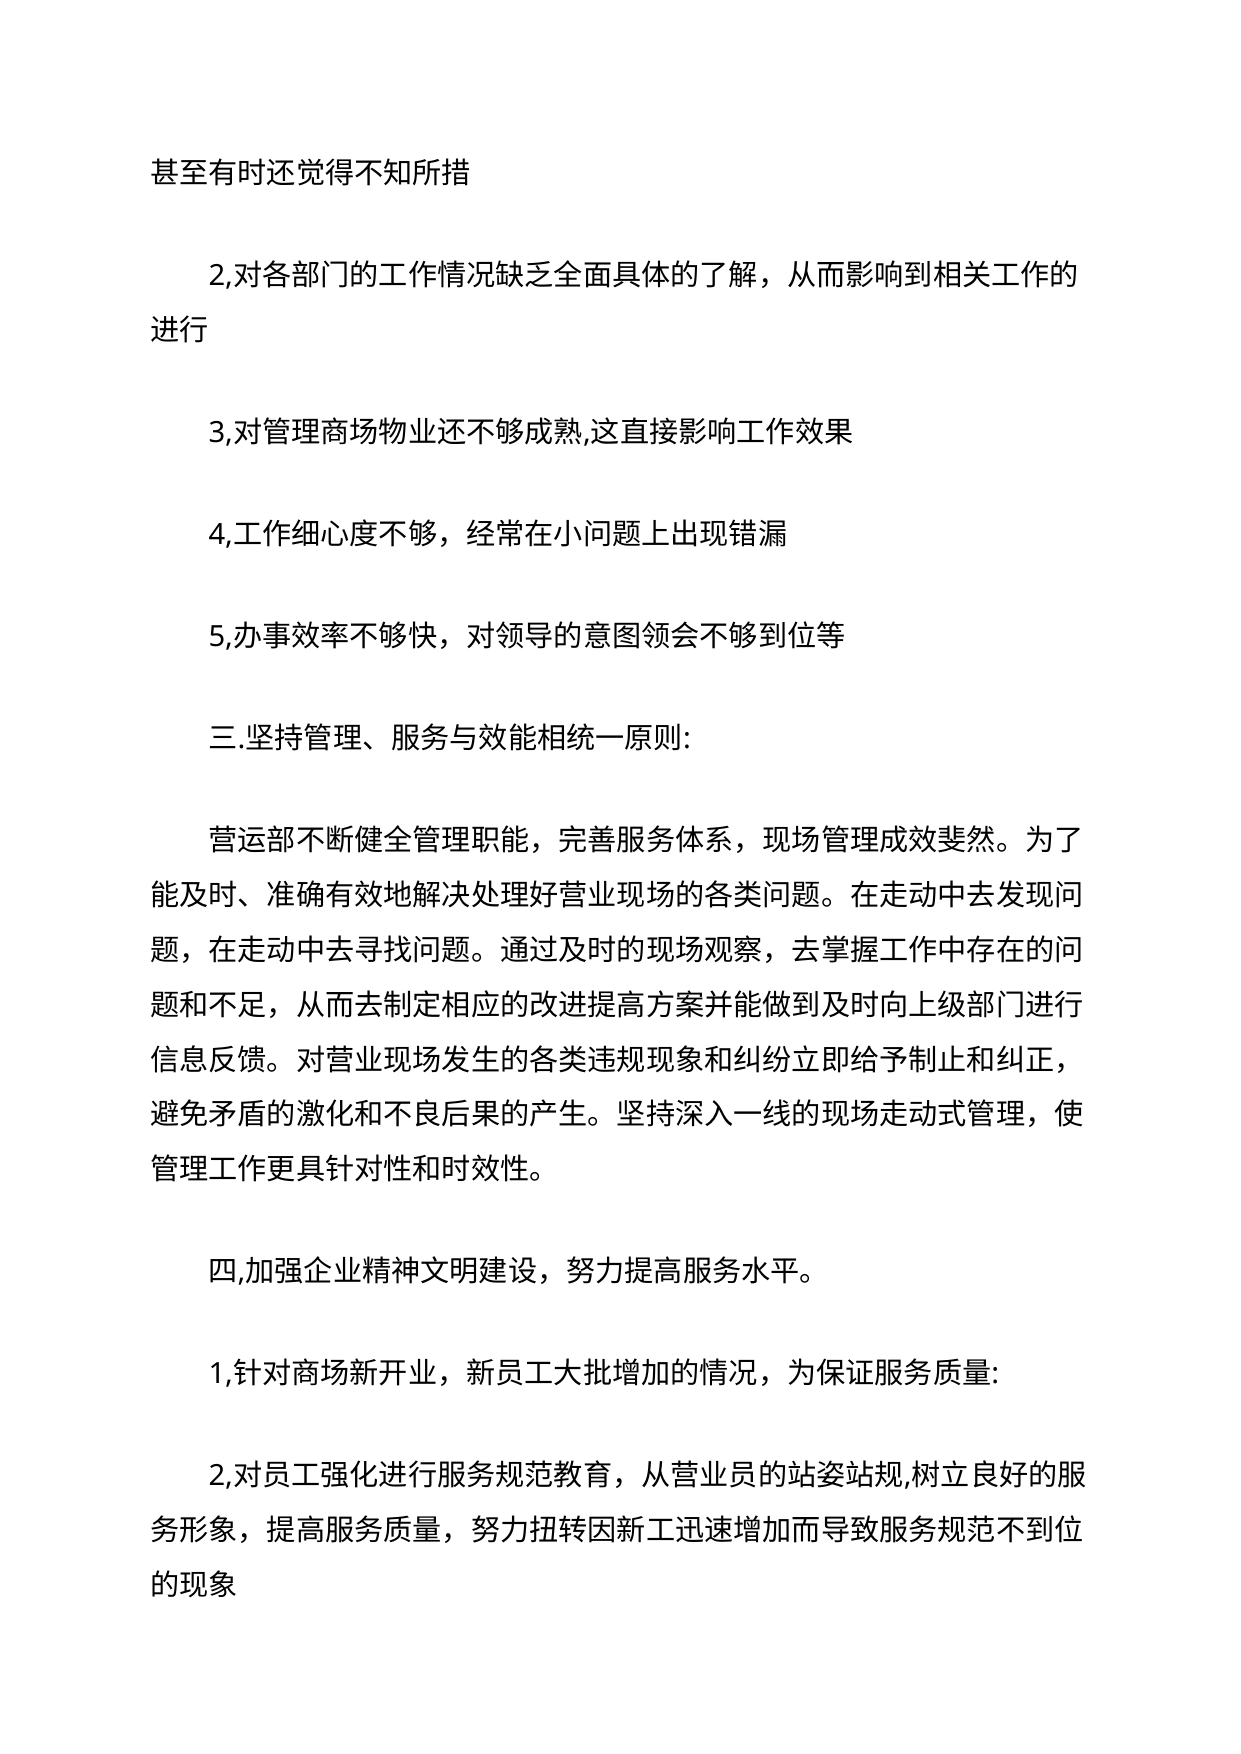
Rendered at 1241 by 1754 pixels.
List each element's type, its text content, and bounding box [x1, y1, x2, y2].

text 2,对各部门的工作情况缺乏全面具体的了解，从而影响到相关工作的进行 [150, 252, 1090, 349]
text 5,办事效率不够快，对领导的意图领会不够到位等 [150, 612, 1090, 655]
text 四,加强企业精神文明建设，努力提高服务水平。 [150, 1248, 1090, 1290]
text 营运部不断健全管理职能，完善服务体系，现场管理成效斐然。为了能及时、准确有效地解决处理好营业现场的各类问题。在走动中去发现问题，在走动中去寻找问题。通过及时的现场观察，去掌握工作中存在的问题和不足，从而去制定相应的改进提高方案并能做到及时向上级部门进行信息反馈。对营业现场发生的各类违规现象和纠纷立即给予制止和纠正，避免矛盾的激化和不良后果的产生。坚持深入一线的现场走动式管理，使管理工作更具针对性和时效性。 [150, 816, 1090, 1188]
text 1,针对商场新开业，新员工大批增加的情况，为保证服务质量: [150, 1349, 1090, 1392]
text 3,对管理商场物业还不够成熟,这直接影响工作效果 [150, 408, 1090, 451]
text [150, 150, 1090, 192]
text 2,对员工强化进行服务规范教育，从营业员的站姿站规,树立良好的服务形象，提高服务质量，努力扭转因新工迅速增加而导致服务规范不到位的现象 [150, 1452, 1090, 1604]
text 三.坚持管理、服务与效能相统一原则: [150, 714, 1090, 757]
text 4,工作细心度不够，经常在小问题上出现错漏 [150, 511, 1090, 553]
